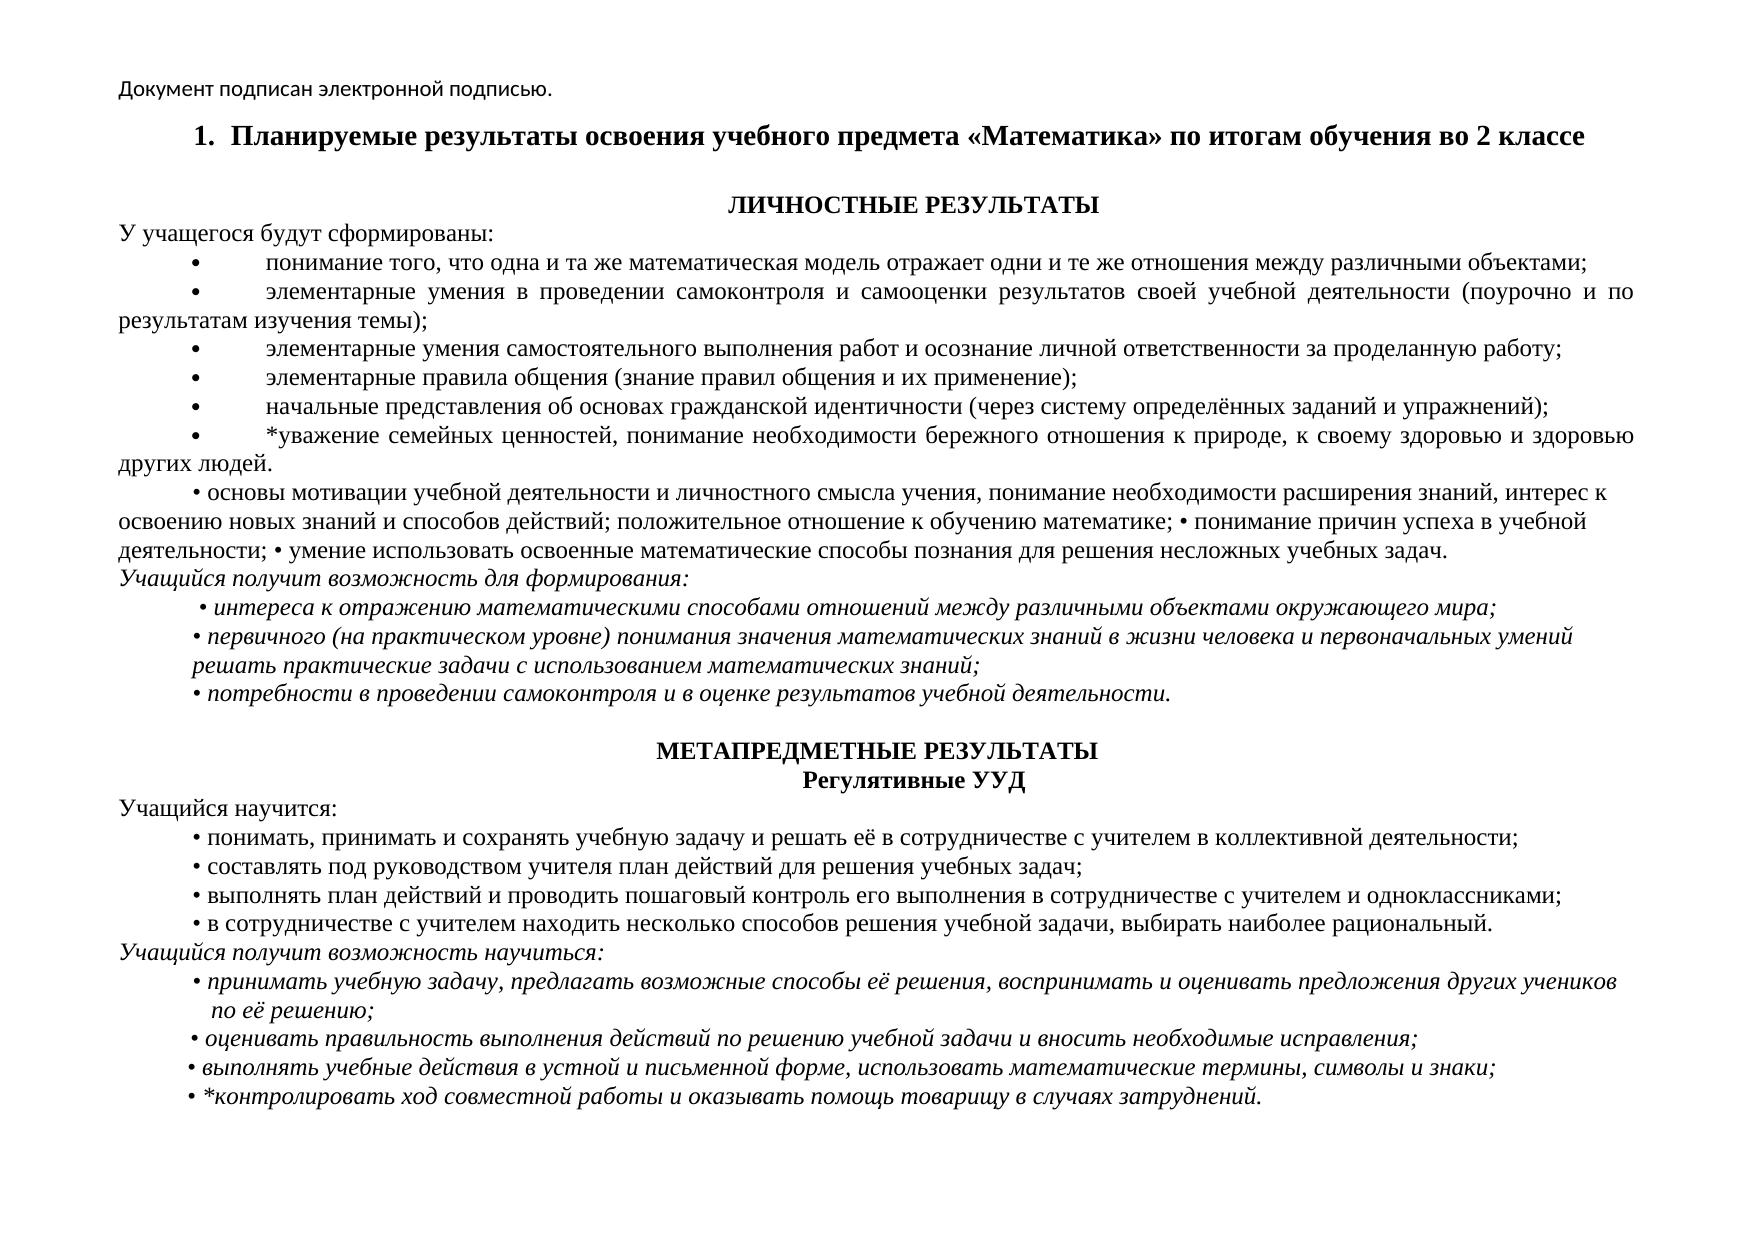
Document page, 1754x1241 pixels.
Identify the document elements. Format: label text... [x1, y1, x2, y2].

text • выполнять учебные действия в устной и письменной форме, использовать математические термины, символы и знаки; [118, 1052, 1636, 1081]
text Учащийся получит возможность для формирования: [118, 563, 1636, 592]
text • выполнять план действий и проводить пошаговый контроль его выполнения в сотрудничестве с учителем и одноклассниками; [118, 880, 1636, 908]
text • в сотрудничестве с учителем находить несколько способов решения учебной задачи, выбирать наиболее рациональный. [118, 908, 1636, 937]
text • принимать учебную задачу, предлагать возможные способы её решения, воспринимать и оценивать предложения других учеников [118, 966, 1636, 995]
text • *контролировать ход совместной работы и оказывать помощь товарищу в случаях затруднений. [118, 1081, 1636, 1110]
text решать практические задачи с использованием математических знаний; [118, 650, 1636, 678]
text МЕТАПРЕДМЕТНЫЕ РЕЗУЛЬТАТЫ [118, 736, 1636, 765]
text Учащийся получит возможность научиться: [118, 937, 1636, 966]
text • составлять под руководством учителя план действий для решения учебных задач; [118, 851, 1636, 880]
text • основы мотивации учебной деятельности и личностного смысла учения, понимание необходимости расширения знаний, интерес к освоению новых знаний и способов действий; положительное отношение к обучению математике; • понимание причин успеха в учебной деятельности; • умение использовать освоенные математические способы познания для решения несложных учебных задач. [118, 477, 1636, 563]
text • первичного (на практическом уровне) понимания значения математических знаний в жизни человека и первоначальных умений [118, 621, 1636, 650]
list элементарные умения самостоятельного выполнения работ и осознание личной ответственности за проделанную работу; [118, 333, 1636, 362]
text Регулятивные УУД [118, 765, 1636, 793]
text Учащийся научится: [118, 793, 1636, 822]
text • оценивать правильность выполнения действий по решению учебной задачи и вносить необходимые исправления; [118, 1023, 1636, 1052]
text У учащегося будут сформированы: [118, 218, 1636, 247]
list понимание того, что одна и та же математическая модель отражает одни и те же отношения между различными объектами; [118, 247, 1636, 276]
text по её решению; [118, 995, 1636, 1023]
list элементарные умения в проведении самоконтроля и самооценки результатов своей учебной деятельности (поурочно и по результатам изучения темы); [118, 276, 1636, 333]
list начальные представления об основах гражданской идентичности (через систему определённых заданий и упражнений); [118, 391, 1636, 420]
list *уважение семейных ценностей, понимание необходимости бережного отношения к природе, к своему здоровью и здоровью других людей. [118, 420, 1636, 477]
list Планируемые результаты освоения учебного предмета «Математика» по итогам обучения во 2 классе [193, 118, 1636, 152]
list элементарные правила общения (знание правил общения и их применение); [118, 362, 1636, 391]
text ЛИЧНОСТНЫЕ РЕЗУЛЬТАТЫ [118, 190, 1636, 218]
text • понимать, принимать и сохранять учебную задачу и решать её в сотрудничестве с учителем в коллективной деятельности; [118, 822, 1636, 851]
text • потребности в проведении самоконтроля и в оценке результатов учебной деятельности. [118, 678, 1636, 707]
text • интереса к отражению математическими способами отношений между различными объектами окружающего мира; [118, 592, 1636, 621]
